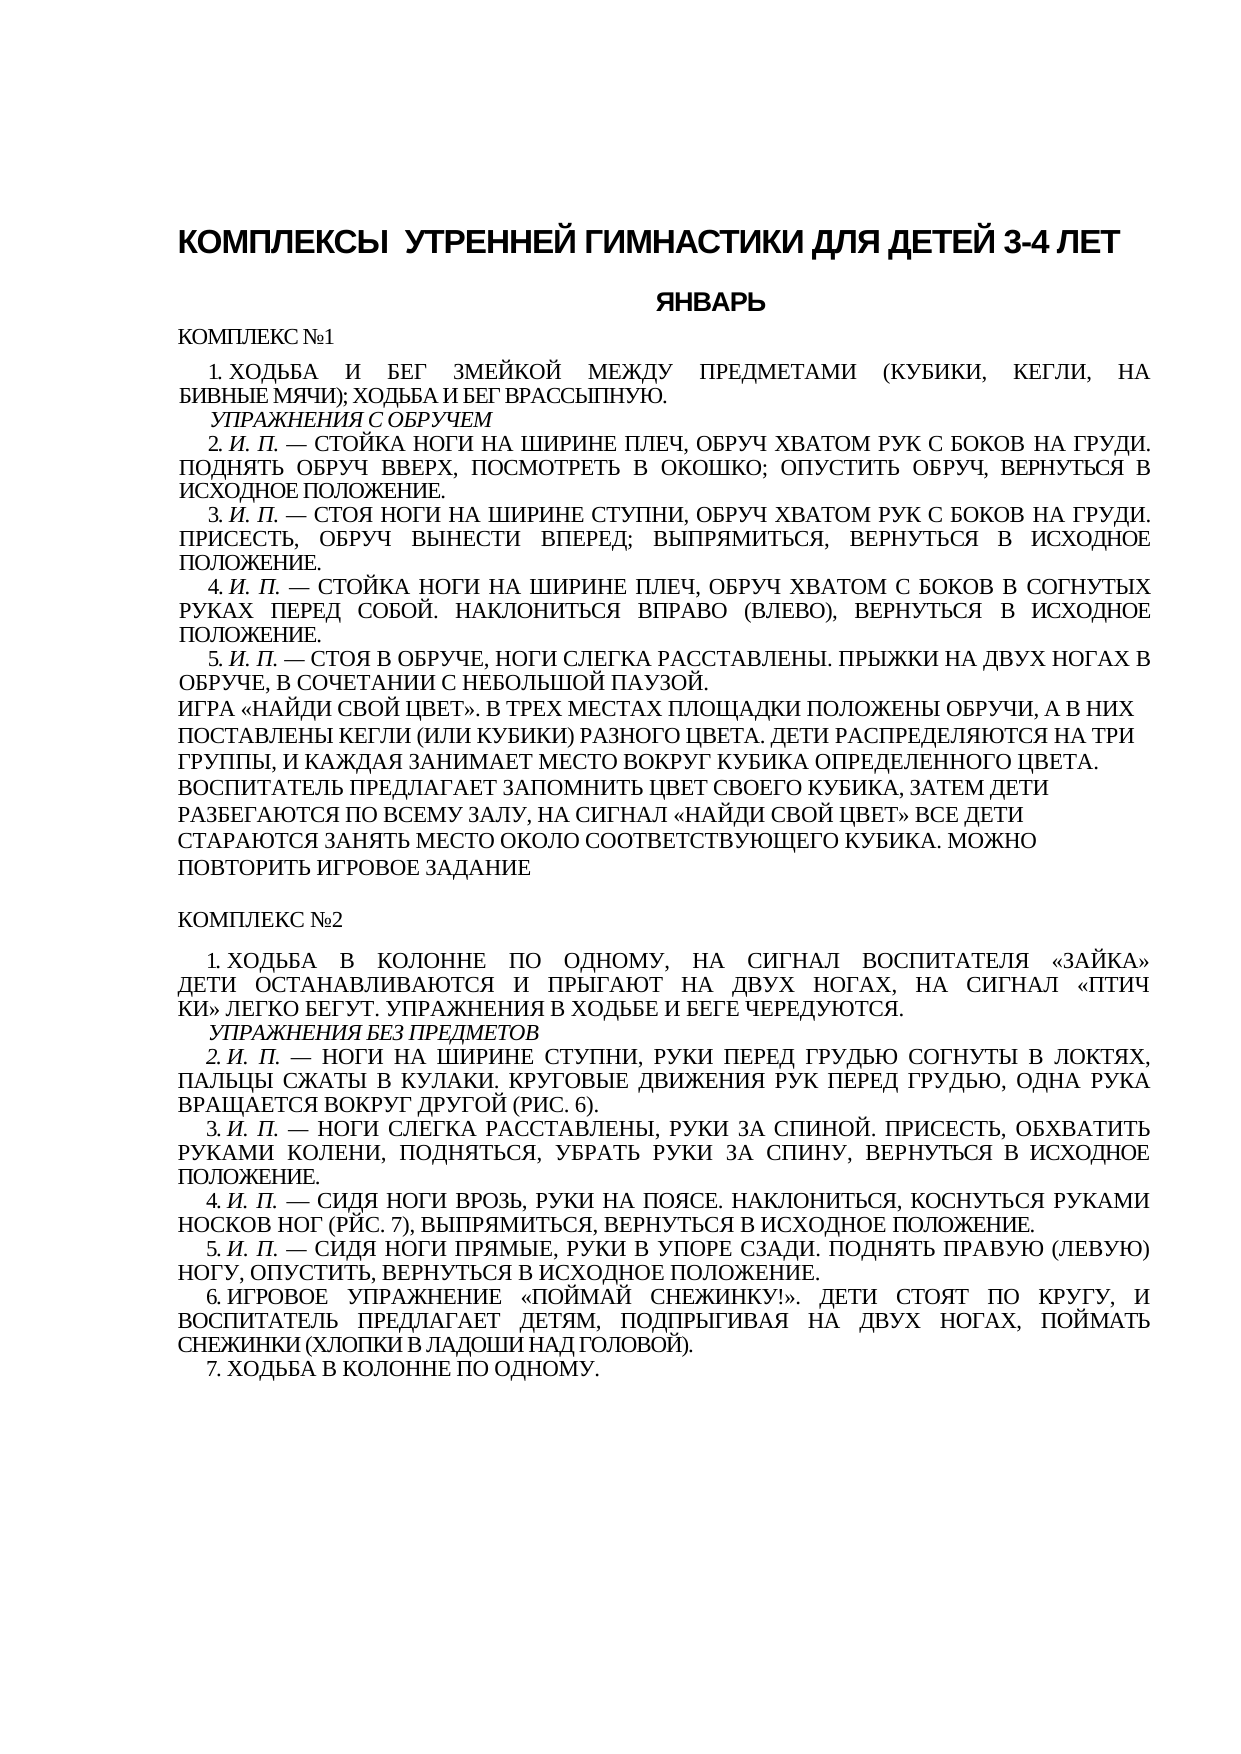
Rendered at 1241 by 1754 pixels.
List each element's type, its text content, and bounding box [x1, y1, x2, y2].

text комплекс №1 [177, 323, 1152, 349]
list Ходьба в колонне по одному. [206, 1357, 1152, 1381]
list Игровое упражнение «Поймай снежинку!». Дети стоят по кругу, и воспитатель предлагает детям, подпрыгивая на двух ногах, поймать снежинки (хлопки в ладоши над головой). [177, 1285, 1150, 1357]
list И. п. — сидя ноги прямые, руки в упоре сзади. Поднять правую (левую) ногу, опустить, вернуться в исходное положение. [177, 1237, 1150, 1285]
list И. п. — стоя ноги на ширине ступни, обруч хватом рук с боков на груди. Присесть, обруч вынести вперед; выпрямиться, вернуться в исходное положение. [179, 504, 1151, 576]
text Упражнения с обручем [209, 408, 1152, 432]
text 1. Ходьба в колонне по одному, на сигнал воспитателя «Зайка» дети останавливаются и прыгают на двух ногах, на сигнал «Птич ки» легко бегут. Упражнения в ходьбе и беге чередуются. [177, 949, 1150, 1021]
list И. п. — сидя ноги врозь, руки на поясе. Наклониться, коснуться руками носков ног (рйс. 7), выпрямиться, вернуться в исходное положение. [177, 1189, 1150, 1237]
list И. п. — ноги слегка расставлены, руки за спиной. Присесть, обхватить руками колени, подняться, убрать руки за спину, вернуться в исходное положение. [177, 1117, 1150, 1189]
list И. п. — стойка ноги на ширине плеч, обруч хватом с боков в согнутых руках перед собой. Наклониться вправо (влево), вернуться в исходное положение. [179, 576, 1151, 647]
list И. п. — стойка ноги на ширине плеч, обруч хватом рук с боков на груди. Поднять обруч вверх, посмотреть в окошко; опустить обруч, вернуться в исходное положение. [179, 432, 1151, 504]
text комплекс №2 [177, 906, 1152, 933]
text Игра «Найди свой цвет». В трех местах площадки положены обручи, а в них поставлены кегли (или кубики) разного цвета. Дети распределяются на три группы, и каждая занимает место вокруг кубика определенного цвета. Воспитатель предлагает запомнить цвет своего кубика, затем дети разбегаются по всему залу, на сигнал «Найди свой цвет» все дети стараются занять место около соответствующего кубика. Можно повторить игровое задание [177, 695, 1152, 880]
list И. п. — ноги на ширине ступни, руки перед грудью согнуты в локтях, пальцы сжаты в кулаки. Круговые движения рук перед грудью, одна рука вращается вокруг другой (рис. 6). [177, 1045, 1151, 1117]
text Упражнения без предметов [208, 1021, 1152, 1045]
list И. п. — стоя в обруче, ноги слегка расставлены. Прыжки на двух ногах в обруче, в сочетании с небольшой паузой. [179, 647, 1152, 695]
subtitle комплексы утренней гимнастики для детей 3-4 лет [177, 222, 1152, 261]
subtitle январь [177, 286, 1152, 317]
text 1. Ходьба и бег змейкой между предметами (кубики, кегли, на бивные мячи); ходьба и бег врассыпную. [179, 360, 1151, 408]
